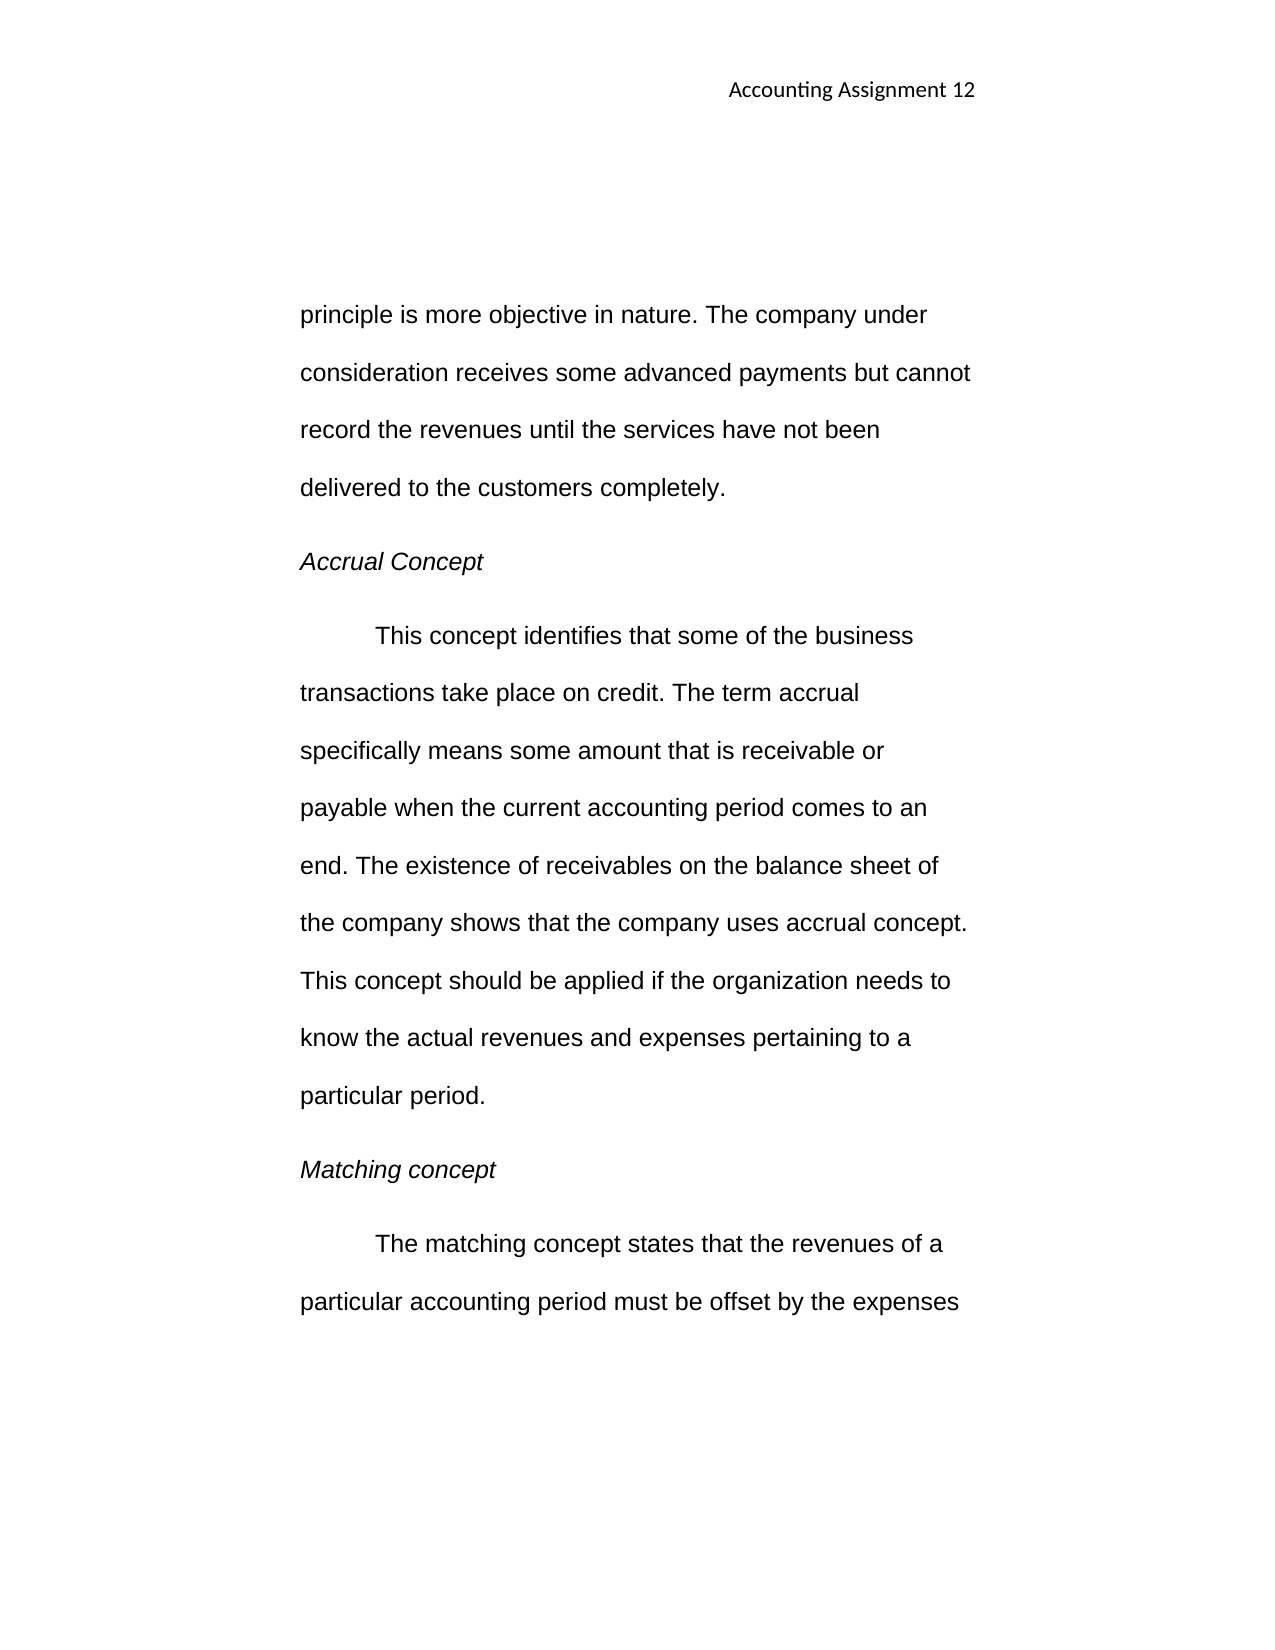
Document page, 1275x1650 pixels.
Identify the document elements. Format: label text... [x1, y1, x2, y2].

text Matching concept [300, 1155, 975, 1184]
text This concept identifies that some of the business transactions take place on credit. The term accrual specifically means some amount that is receivable or payable when the current accounting period comes to an end. The existence of receivables on the balance sheet of the company shows that the company uses accrual concept. This concept should be applied if the organization needs to know the actual revenues and expenses pertaining to a particular period. [300, 621, 975, 1109]
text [300, 300, 975, 501]
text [300, 1229, 975, 1315]
text Accrual Concept [300, 547, 975, 575]
